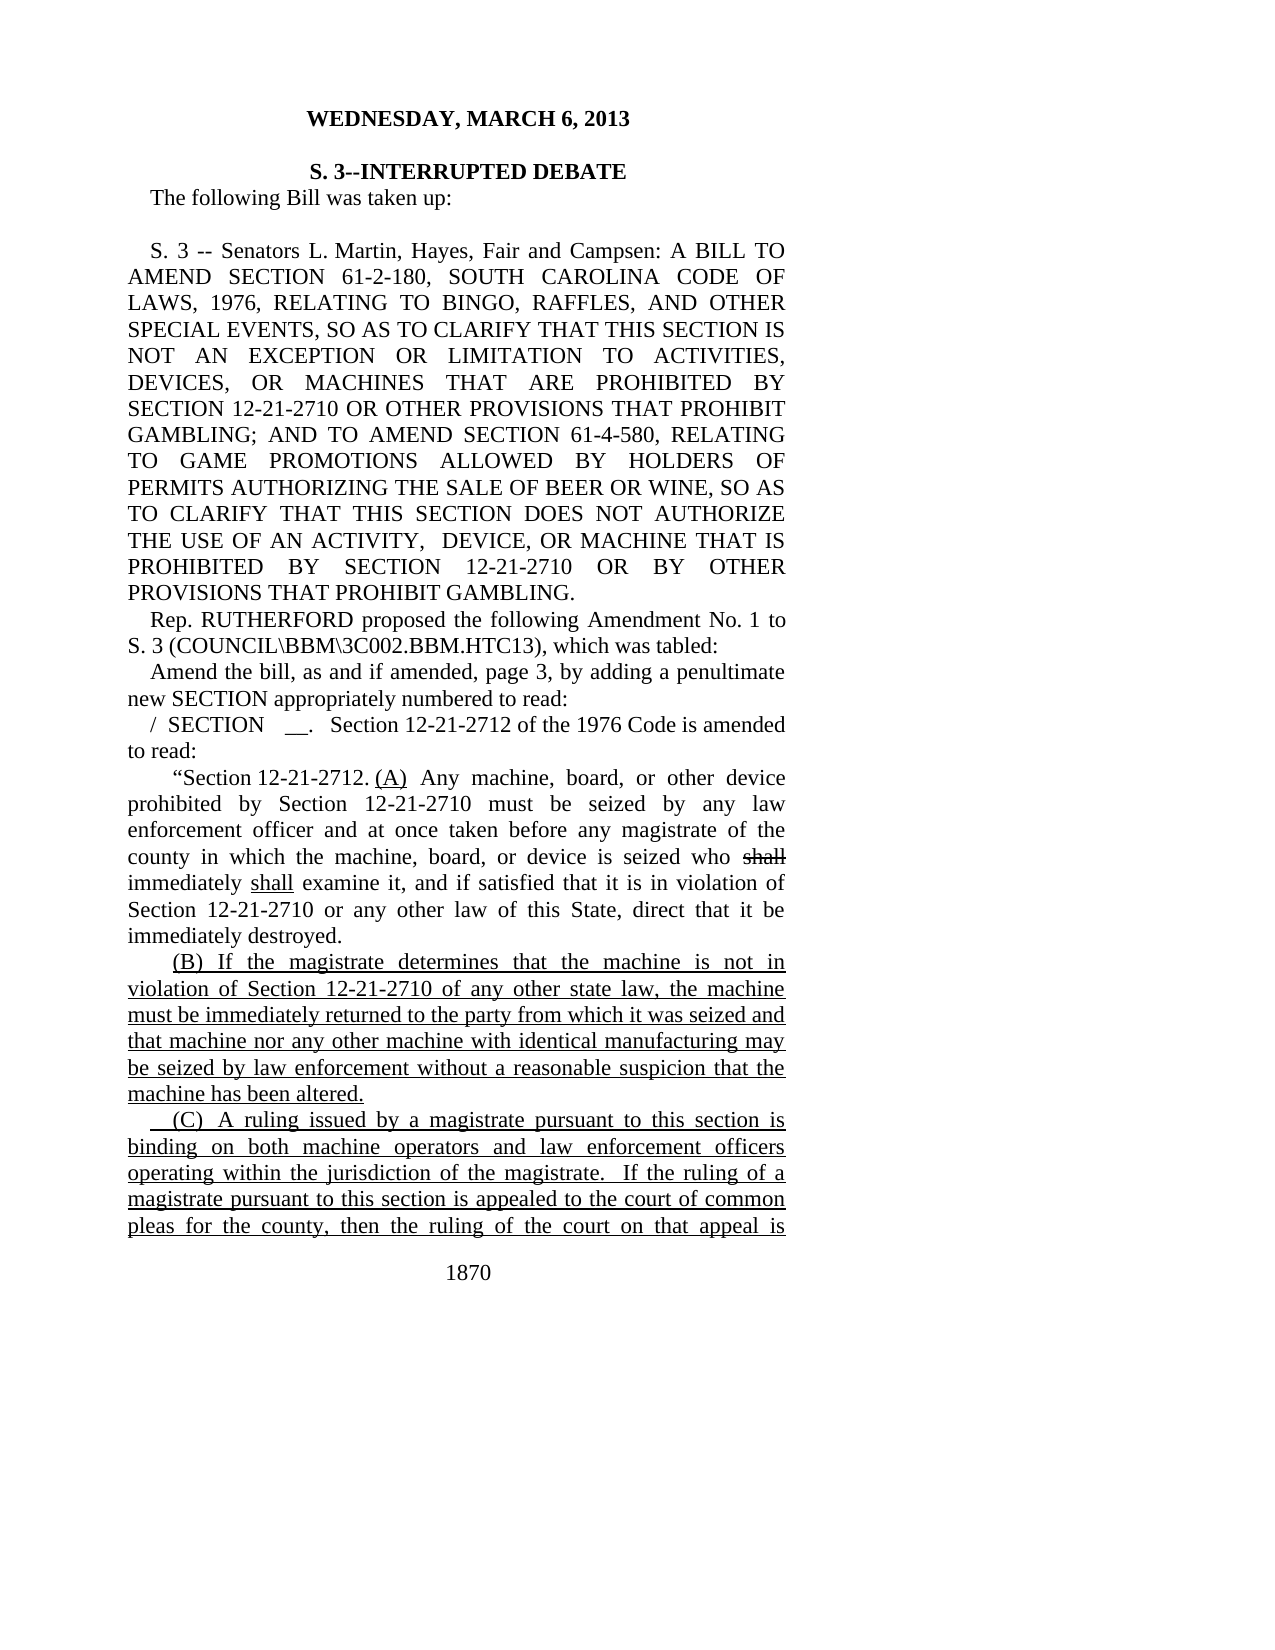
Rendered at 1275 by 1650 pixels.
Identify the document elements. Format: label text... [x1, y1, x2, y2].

text The following Bill was taken up: [127, 184, 786, 210]
text / SECTION __. Section 12-21-2712 of the 1976 Code is amended to read: [127, 711, 786, 764]
text “Section 12-21-2712. (A) Any machine, board, or other device prohibited by Section 12-21-2710 must be seized by any law enforcement officer and at once taken before any magistrate of the county in which the machine, board, or device is seized who shall immediately shall examine it, and if satisfied that it is in violation of Section 12-21-2710 or any other law of this State, direct that it be immediately destroyed. [127, 764, 786, 948]
text Amend the bill, as and if amended, page 3, by adding a penultimate new SECTION appropriately numbered to read: [127, 658, 786, 711]
text S. 3 -- Senators L. Martin, Hayes, Fair and Campsen: A BILL TO AMEND SECTION 61-2-180, SOUTH CAROLINA CODE OF LAWS, 1976, RELATING TO BINGO, RAFFLES, AND OTHER SPECIAL EVENTS, SO AS TO CLARIFY THAT THIS SECTION IS NOT AN EXCEPTION OR LIMITATION TO ACTIVITIES, DEVICES, OR MACHINES THAT ARE PROHIBITED BY SECTION 12-21-2710 OR OTHER PROVISIONS THAT PROHIBIT GAMBLING; AND TO AMEND SECTION 61-4-580, RELATING TO GAME PROMOTIONS ALLOWED BY HOLDERS OF PERMITS AUTHORIZING THE SALE OF BEER OR WINE, SO AS TO CLARIFY THAT THIS SECTION DOES NOT AUTHORIZE THE USE OF AN ACTIVITY, DEVICE, OR MACHINE THAT IS PROHIBITED BY SECTION 12-21-2710 OR BY OTHER PROVISIONS THAT PROHIBIT GAMBLING. [127, 237, 786, 606]
text Rep. RUTHERFORD proposed the following Amendment No. 1 to S. 3 (COUNCIL\BBM\3C002.BBM.HTC13), which was tabled: [127, 606, 786, 658]
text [127, 1209, 786, 1235]
text S. 3--INTERRUPTED DEBATE [127, 158, 786, 184]
text (B) If the magistrate determines that the machine is not in violation of Section 12-21-2710 of any other state law, the machine must be immediately returned to the party from which it was seized and that machine nor any other machine with identical manufacturing may be seized by law enforcement without a reasonable suspicion that the machine has been altered. [127, 948, 786, 998]
